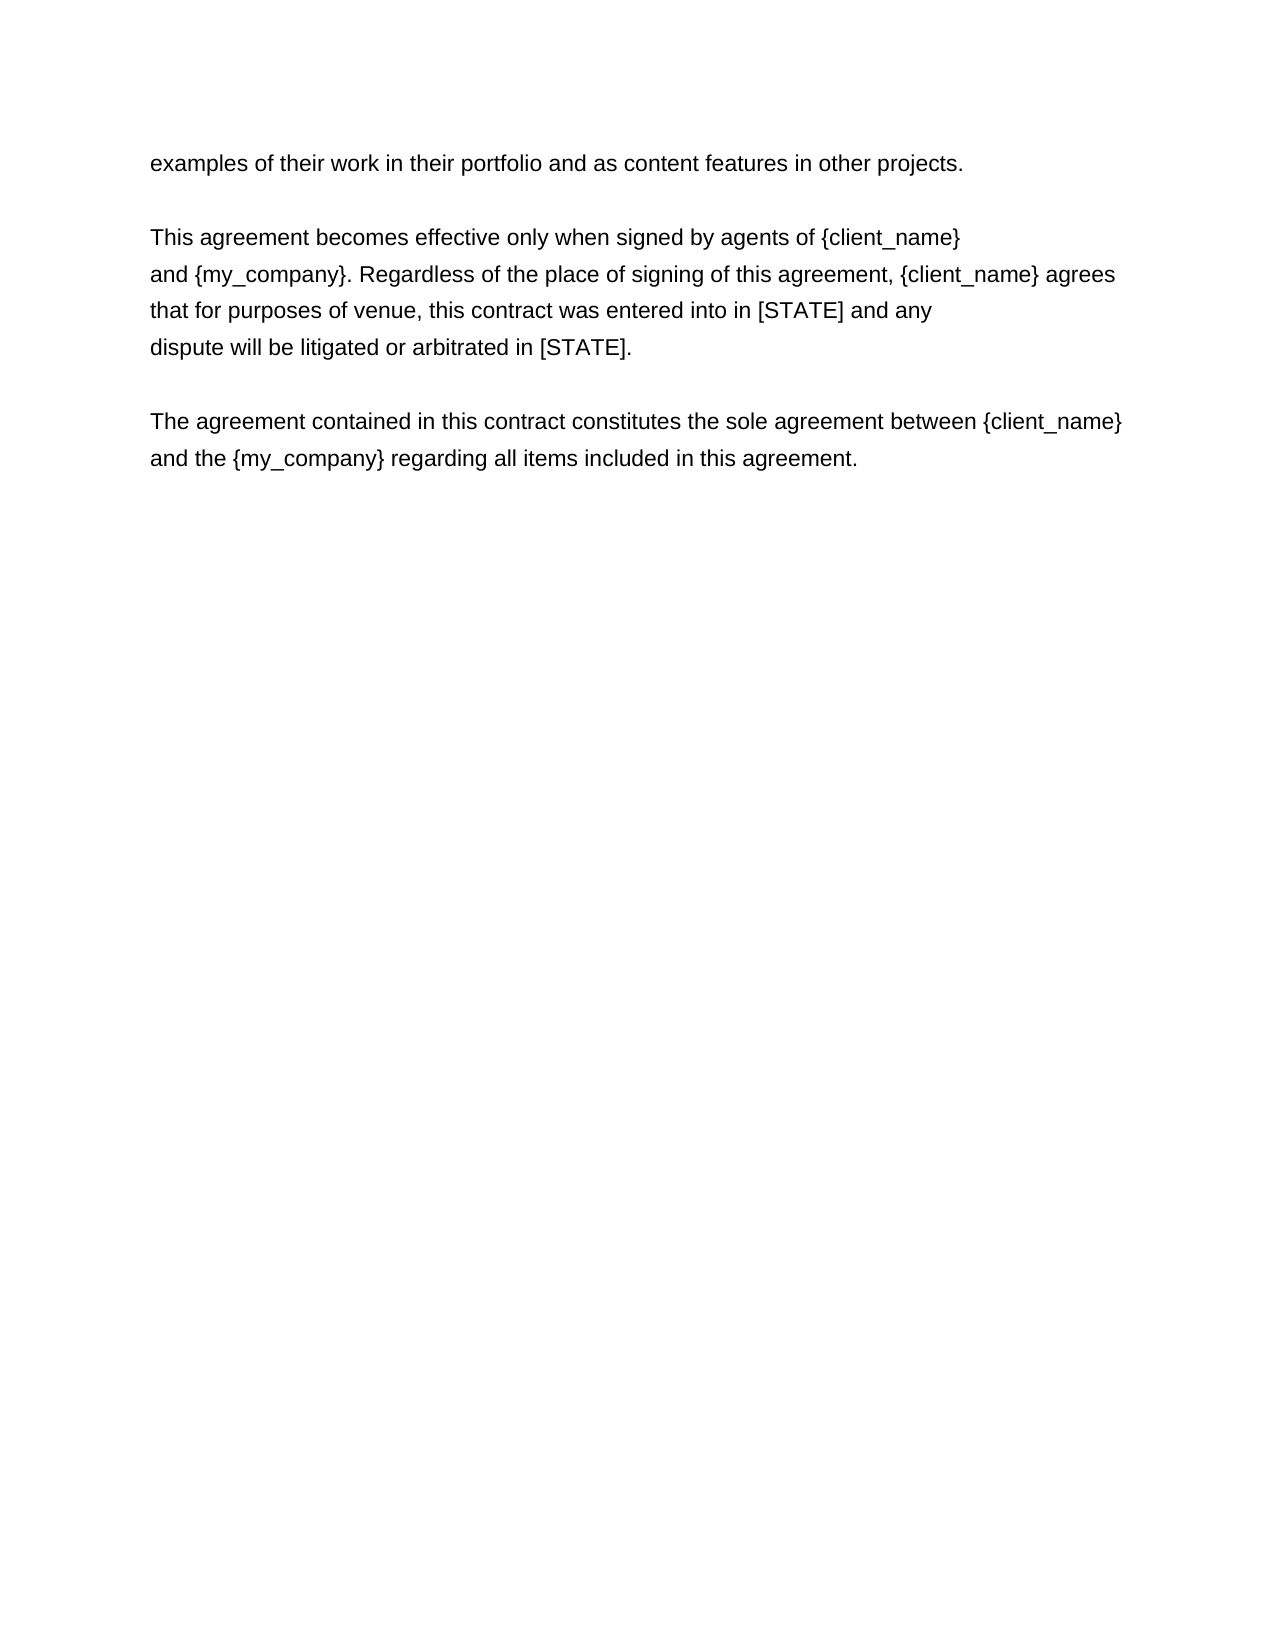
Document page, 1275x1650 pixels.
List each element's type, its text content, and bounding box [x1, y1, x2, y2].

text The agreement contained in this contract constitutes the sole agreement between {client_name} and the {my_company} regarding all items included in this agreement. [150, 408, 1125, 471]
text This agreement becomes effective only when signed by agents of {client_name} [150, 224, 1125, 250]
text examples of their work in their portfolio and as content features in other projects. [150, 150, 1125, 176]
text dispute will be litigated or arbitrated in [STATE]. [150, 334, 1125, 361]
text and {my_company}. Regardless of the place of signing of this agreement, {client_name} agrees that for purposes of venue, this contract was entered into in [STATE] and any [150, 261, 1125, 324]
